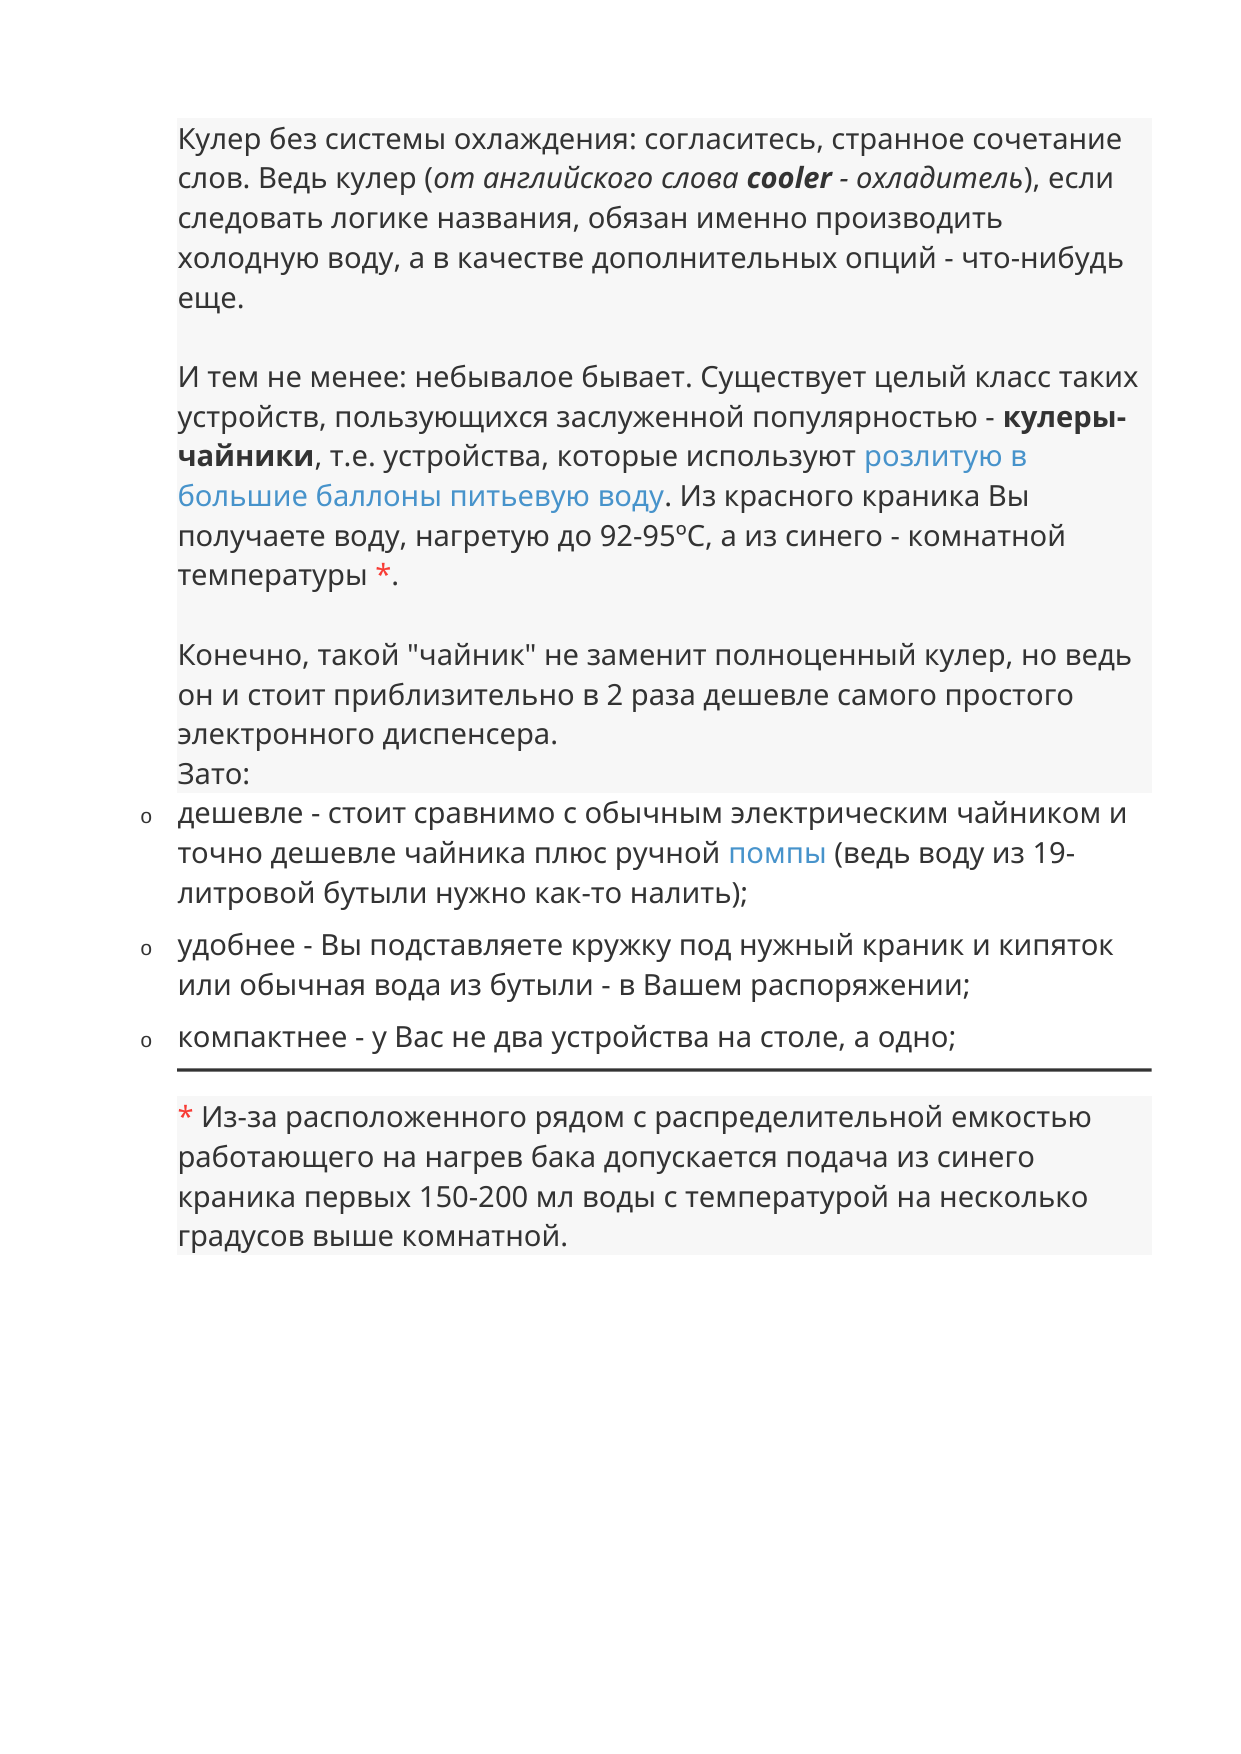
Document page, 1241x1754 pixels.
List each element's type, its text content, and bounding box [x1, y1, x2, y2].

text Кулер без системы охлаждения: согласитесь, странное сочетание слов. Ведь кулер (от английского слова cooler - охладитель), если следовать логике названия, обязан именно производить холодную воду, а в качестве дополнительных опций - что-нибудь еще. [177, 118, 1152, 317]
text Конечно, такой "чайник" не заменит полноценный кулер, но ведь он и стоит приблизительно в 2 раза дешевле самого простого электронного диспенсера. [177, 634, 1152, 753]
text * Из-за расположенного рядом с распределительной емкостью работающего на нагрев бака допускается подача из синего краника первых 150-200 мл воды с температурой на несколько градусов выше комнатной. [177, 1096, 1152, 1255]
list дешевле - стоит сравнимо с обычным электрическим чайником и точно дешевле чайника плюс ручной помпы (ведь воду из 19-литровой бутыли нужно как-то налить); [140, 793, 1152, 912]
text Зато: [177, 753, 1152, 793]
list компактнее - у Вас не два устройства на столе, а одно; [140, 1016, 1152, 1056]
list удобнее - Вы подставляете кружку под нужный краник и кипяток или обычная вода из бутыли - в Вашем распоряжении; [140, 924, 1152, 1004]
text И тем не менее: небывалое бывает. Существует целый класс таких устройств, пользующихся заслуженной популярностью - кулеры-чайники, т.е. устройства, которые используют розлитую в большие баллоны питьевую воду. Из красного краника Вы получаете воду, нагретую до 92-95ºС, а из синего - комнатной температуры *. [177, 356, 1152, 594]
